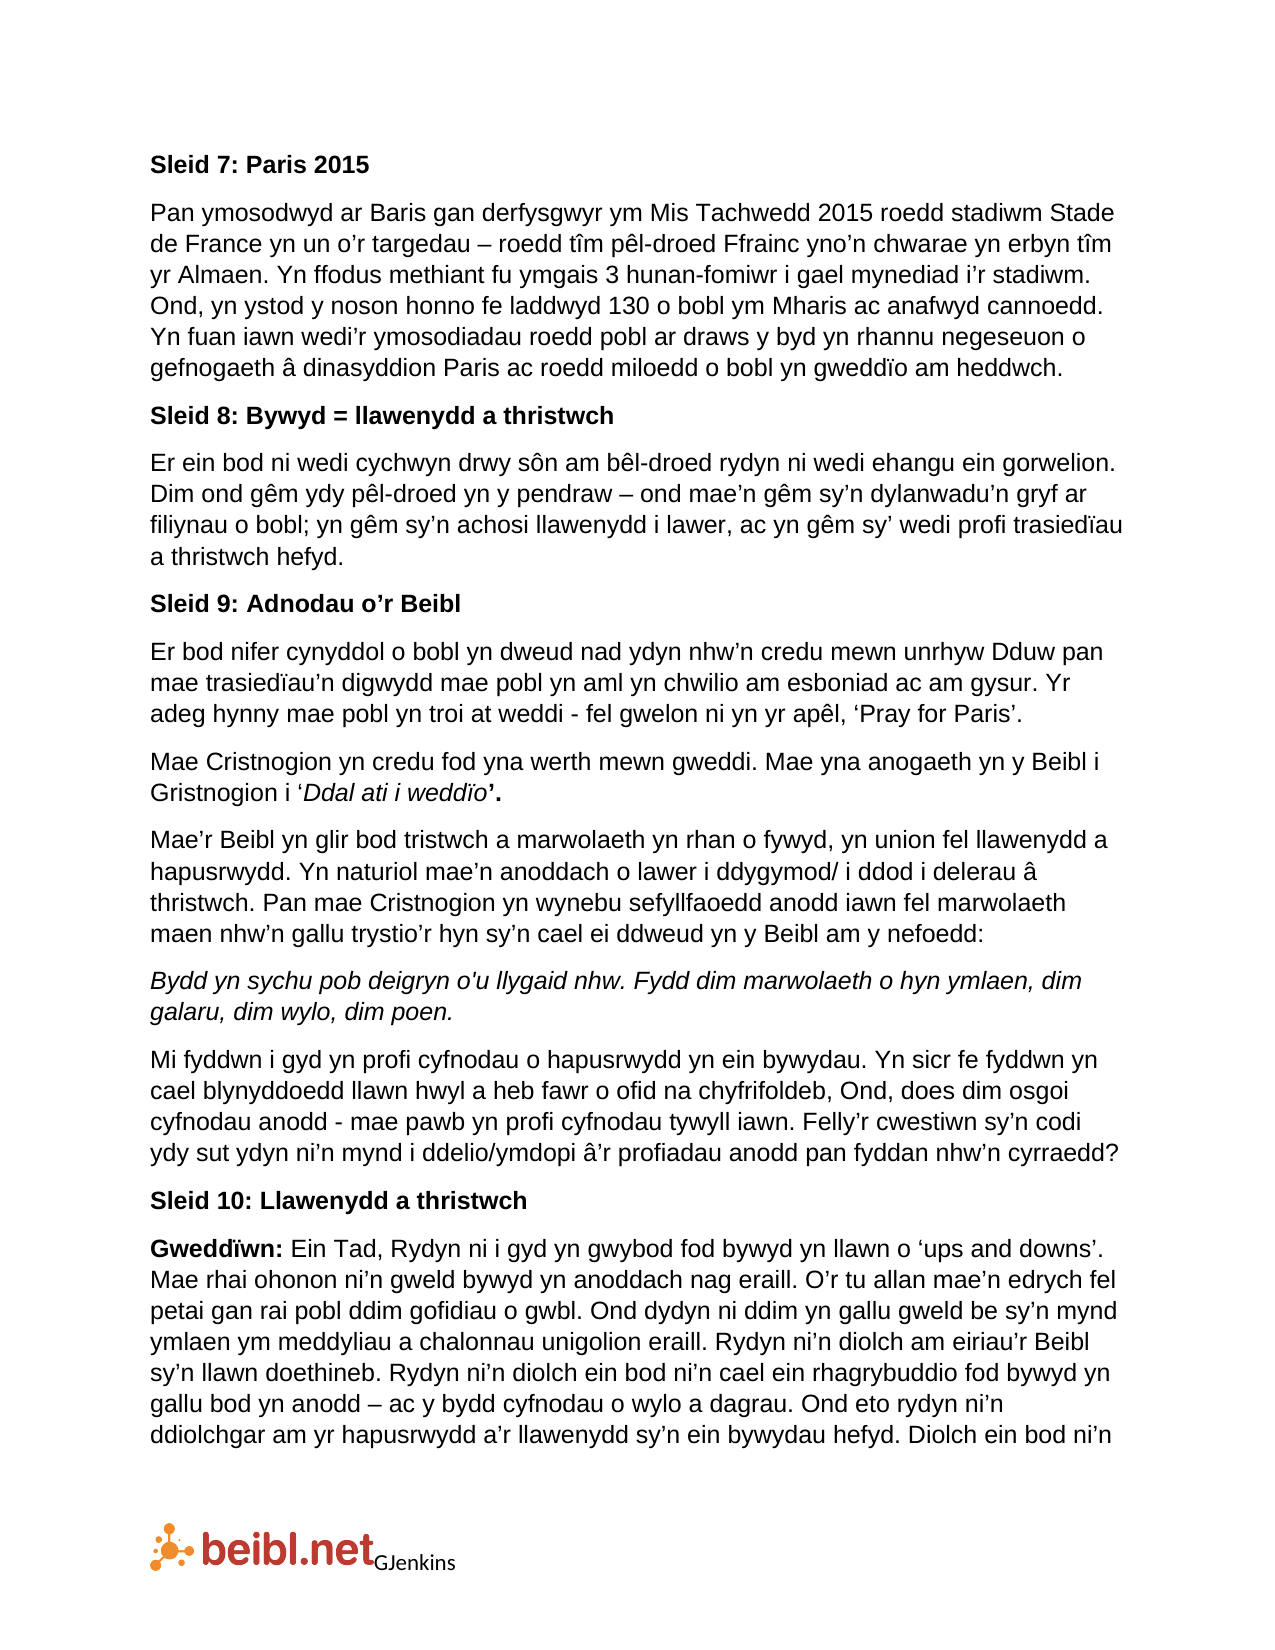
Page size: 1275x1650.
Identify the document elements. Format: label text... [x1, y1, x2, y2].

text Sleid 7: Paris 2015 [150, 150, 1125, 179]
text Pan ymosodwyd ar Baris gan derfysgwyr ym Mis Tachwedd 2015 roedd stadiwm Stade de France yn un o’r targedau – roedd tîm pêl-droed Ffrainc yno’n chwarae yn erbyn tîm yr Almaen. Yn ffodus methiant fu ymgais 3 hunan-fomiwr i gael mynediad i’r stadiwm. Ond, yn ystod y noson honno fe laddwyd 130 o bobl ym Mharis ac anafwyd cannoedd. Yn fuan iawn wedi’r ymosodiadau roedd pobl ar draws y byd yn rhannu negeseuon o gefnogaeth â dinasyddion Paris ac roedd miloedd o bobl yn gweddïo am heddwch. [150, 198, 1125, 382]
text Mi fyddwn i gyd yn profi cyfnodau o hapusrwydd yn ein bywydau. Yn sicr fe fyddwn yn cael blynyddoedd llawn hwyl a heb fawr o ofid na chyfrifoldeb, Ond, does dim osgoi cyfnodau anodd - mae pawb yn profi cyfnodau tywyll iawn. Felly’r cwestiwn sy’n codi ydy sut ydyn ni’n mynd i ddelio/ymdopi â’r profiadau anodd pan fyddan nhw’n cyrraedd? [150, 1045, 1125, 1167]
text Sleid 10: Llawenydd a thristwch [150, 1186, 1125, 1214]
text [150, 1233, 1125, 1448]
text Mae’r Beibl yn glir bod tristwch a marwolaeth yn rhan o fywyd, yn union fel llawenydd a hapusrwydd. Yn naturiol mae’n anoddach o lawer i ddygymod/ i ddod i delerau â thristwch. Pan mae Cristnogion yn wynebu sefyllfaoedd anodd iawn fel marwolaeth maen nhw’n gallu trystio’r hyn sy’n cael ei ddweud yn y Beibl am y nefoedd: [150, 825, 1125, 947]
picture [150, 1523, 374, 1571]
text Sleid 9: Adnodau o’r Beibl [150, 589, 1125, 618]
text Bydd yn sychu pob deigryn o'u llygaid nhw. Fydd dim marwolaeth o hyn ymlaen, dim galaru, dim wylo, dim poen. [150, 966, 1125, 1026]
text Sleid 8: Bywyd = llawenydd a thristwch [150, 401, 1125, 429]
text Er ein bod ni wedi cychwyn drwy sôn am bêl-droed rydyn ni wedi ehangu ein gorwelion. Dim ond gêm ydy pêl-droed yn y pendraw – ond mae’n gêm sy’n dylanwadu’n gryf ar filiynau o bobl; yn gêm sy’n achosi llawenydd i lawer, ac yn gêm sy’ wedi profi trasiedïau a thristwch hefyd. [150, 448, 1125, 570]
text Mae Cristnogion yn credu fod yna werth mewn gweddi. Mae yna anogaeth yn y Beibl i Gristnogion i ‘Ddal ati i weddïo’. [150, 747, 1125, 806]
text Er bod nifer cynyddol o bobl yn dweud nad ydyn nhw’n credu mewn unrhyw Dduw pan mae trasiedïau’n digwydd mae pobl yn aml yn chwilio am esboniad ac am gysur. Yr adeg hynny mae pobl yn troi at weddi - fel gwelon ni yn yr apêl, ‘Pray for Paris’. [150, 637, 1125, 728]
